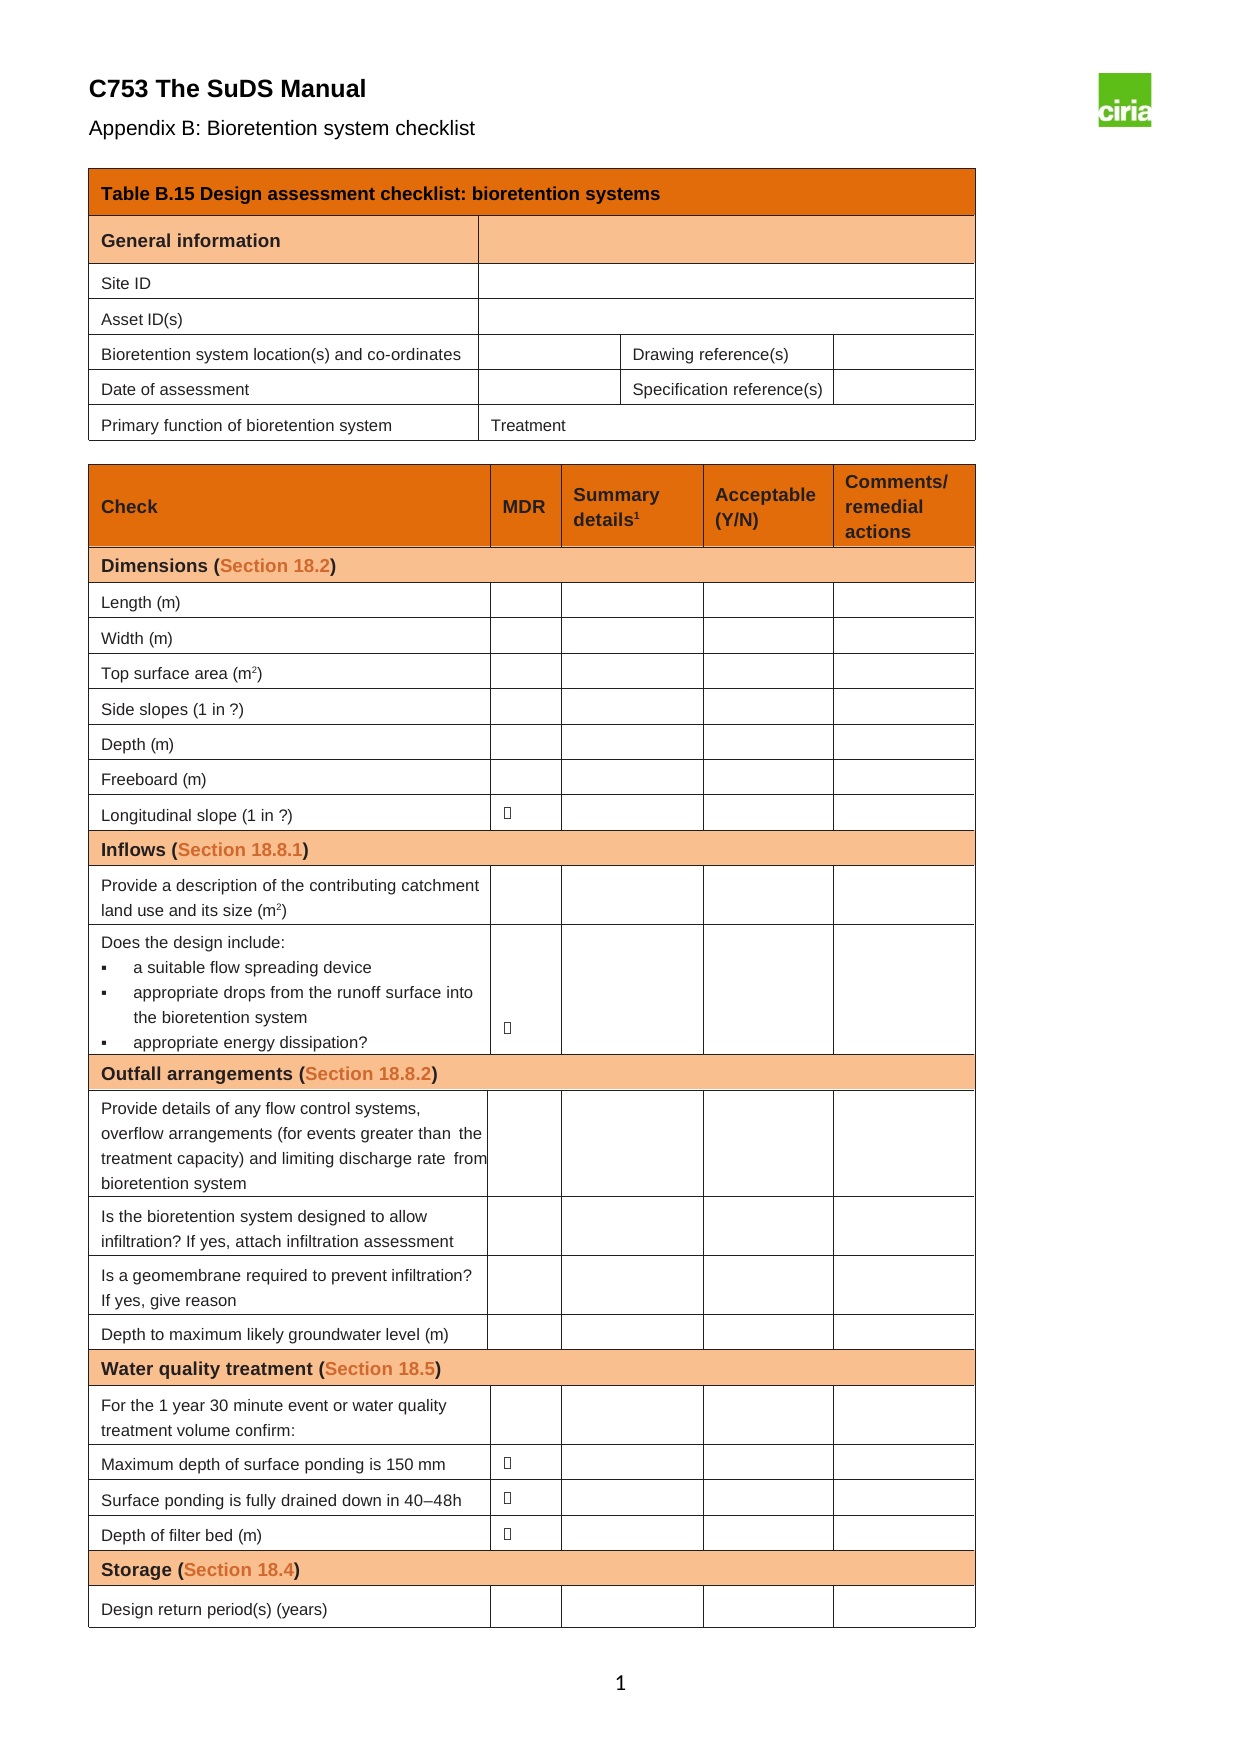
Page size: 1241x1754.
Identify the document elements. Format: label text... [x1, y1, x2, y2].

table_cell [562, 1256, 703, 1314]
table_cell [479, 370, 620, 404]
table_cell [562, 618, 703, 653]
table_cell [704, 1516, 833, 1550]
table_cell [488, 1315, 561, 1349]
table_cell [704, 1197, 833, 1255]
table_cell [491, 866, 561, 924]
table_cell [491, 760, 561, 794]
table_cell [488, 1197, 561, 1255]
table_cell [834, 1196, 975, 1255]
picture [1098, 73, 1152, 127]
table_cell [704, 866, 833, 924]
table_cell Longitudinal slope (1 in ?) [89, 795, 490, 830]
table_cell [491, 725, 561, 759]
table_cell [834, 1090, 975, 1196]
table_cell Inflows (Section 18.8.1) [89, 830, 975, 865]
table_cell [562, 1091, 703, 1196]
table_cell [704, 760, 833, 794]
table_cell [704, 1386, 833, 1444]
table_header Summary details1 [562, 465, 703, 546]
table_cell Storage (Section 18.4) [89, 1550, 975, 1585]
table_cell [479, 298, 975, 333]
table_cell Depth to maximum likely groundwater level (m) [89, 1315, 487, 1349]
table_header MDR [491, 465, 561, 546]
table_cell [704, 925, 833, 1054]
table_cell [704, 583, 833, 617]
table_cell Top surface area (m2) [89, 654, 490, 688]
table_cell Freeboard (m) [89, 760, 490, 794]
table_cell Provide details of any flow control systems, overflow arrangements (for events greater than the treatment capacity) and limiting discharge rate from bioretention system [89, 1091, 487, 1196]
table_cell [562, 583, 703, 617]
table_cell [491, 1586, 561, 1627]
table_cell [704, 1315, 833, 1349]
table_cell [562, 1516, 703, 1550]
table_cell [834, 617, 975, 653]
table_cell [834, 653, 975, 688]
table_cell [834, 924, 975, 1054]
table_cell [488, 1256, 561, 1314]
table_cell [562, 760, 703, 794]
table_cell [562, 725, 703, 759]
table_cell Provide a description of the contributing catchment land use and its size (m2) [89, 866, 490, 924]
table_cell Outfall arrangements (Section 18.8.2) [89, 1054, 975, 1089]
table_cell [704, 725, 833, 759]
table_cell [562, 654, 703, 688]
table_cell Side slopes (1 in ?) [89, 689, 490, 723]
table_cell [491, 689, 561, 723]
table_header Acceptable (Y/N) [704, 465, 833, 546]
table_cell [704, 1091, 833, 1196]
table_cell [704, 795, 833, 830]
table_cell [834, 865, 975, 924]
table_cell [834, 794, 975, 830]
table_cell [491, 1386, 561, 1444]
table_cell For the 1 year 30 minute event or water quality treatment volume confirm: [89, 1386, 490, 1444]
table_cell Dimensions (Section 18.2) [89, 546, 975, 582]
table_header Comments/ remedial actions [834, 465, 975, 546]
table_cell Is the bioretention system designed to allow infiltration? If yes, attach infiltration assessment [89, 1197, 487, 1255]
table_cell [834, 1314, 975, 1349]
table_cell [834, 759, 975, 794]
table_cell  [491, 925, 561, 1054]
table_cell [834, 1255, 975, 1314]
table_cell Date of assessment [89, 370, 478, 404]
table_cell [834, 1515, 975, 1550]
table_cell [562, 795, 703, 830]
table_cell [491, 618, 561, 653]
table_cell Bioretention system location(s) and co-ordinates [89, 335, 478, 369]
table_header Table B.15 Design assessment checklist: bioretention systems [89, 169, 975, 215]
table_cell Length (m) [89, 583, 490, 617]
table_cell [562, 1197, 703, 1255]
table_cell  [491, 1516, 561, 1550]
table_cell [488, 1091, 561, 1196]
table_cell [479, 215, 975, 263]
table_cell [704, 689, 833, 723]
table_cell [562, 925, 703, 1054]
table_cell Drawing reference(s) [621, 335, 833, 369]
table_cell [704, 1445, 833, 1479]
table_cell [562, 1586, 703, 1627]
table_cell [834, 1585, 975, 1627]
table_cell [479, 263, 975, 298]
table_cell Depth of filter bed (m) [89, 1516, 490, 1550]
table_cell [704, 1256, 833, 1314]
table_cell [834, 369, 975, 404]
table_cell [834, 1385, 975, 1444]
table_cell Maximum depth of surface ponding is 150 mm [89, 1445, 490, 1479]
table_cell Water quality treatment (Section 18.5) [89, 1349, 975, 1385]
table_cell [562, 689, 703, 723]
table_cell Design return period(s) (years) [89, 1586, 490, 1627]
table_cell [704, 1480, 833, 1514]
table_cell Does the design include: a suitable flow spreading device appropriate drops from the runoff surface into the bioretention system appropriate energy dissipation? [89, 925, 490, 1054]
table_cell [562, 1315, 703, 1349]
table_cell Site ID [89, 264, 478, 298]
table_cell [562, 866, 703, 924]
table_cell [704, 618, 833, 653]
table_cell Primary function of bioretention system [89, 405, 478, 440]
table_cell  [491, 1445, 561, 1479]
table_cell [834, 334, 975, 369]
table_cell  [491, 795, 561, 830]
table_cell [562, 1480, 703, 1514]
table_cell Depth (m) [89, 725, 490, 759]
table_cell Is a geomembrane required to prevent infiltration? If yes, give reason [89, 1256, 487, 1314]
table_cell Treatment [479, 404, 975, 440]
table_cell [479, 335, 620, 369]
table_cell General information [89, 216, 478, 263]
table_cell [834, 1479, 975, 1514]
table_cell Asset ID(s) [89, 299, 478, 333]
table_cell Surface ponding is fully drained down in 40–48h [89, 1480, 490, 1514]
table_cell [834, 724, 975, 759]
table_cell Specification reference(s) [621, 370, 833, 404]
table_cell  [491, 1480, 561, 1514]
table_cell Width (m) [89, 618, 490, 653]
table_cell [491, 583, 561, 617]
table_cell [834, 582, 975, 617]
table_cell [834, 1444, 975, 1479]
table_cell [562, 1445, 703, 1479]
table_cell [704, 1586, 833, 1627]
table_cell [491, 654, 561, 688]
table_cell [704, 654, 833, 688]
table_cell [834, 688, 975, 723]
table_cell [562, 1386, 703, 1444]
table_header Check [89, 465, 490, 546]
